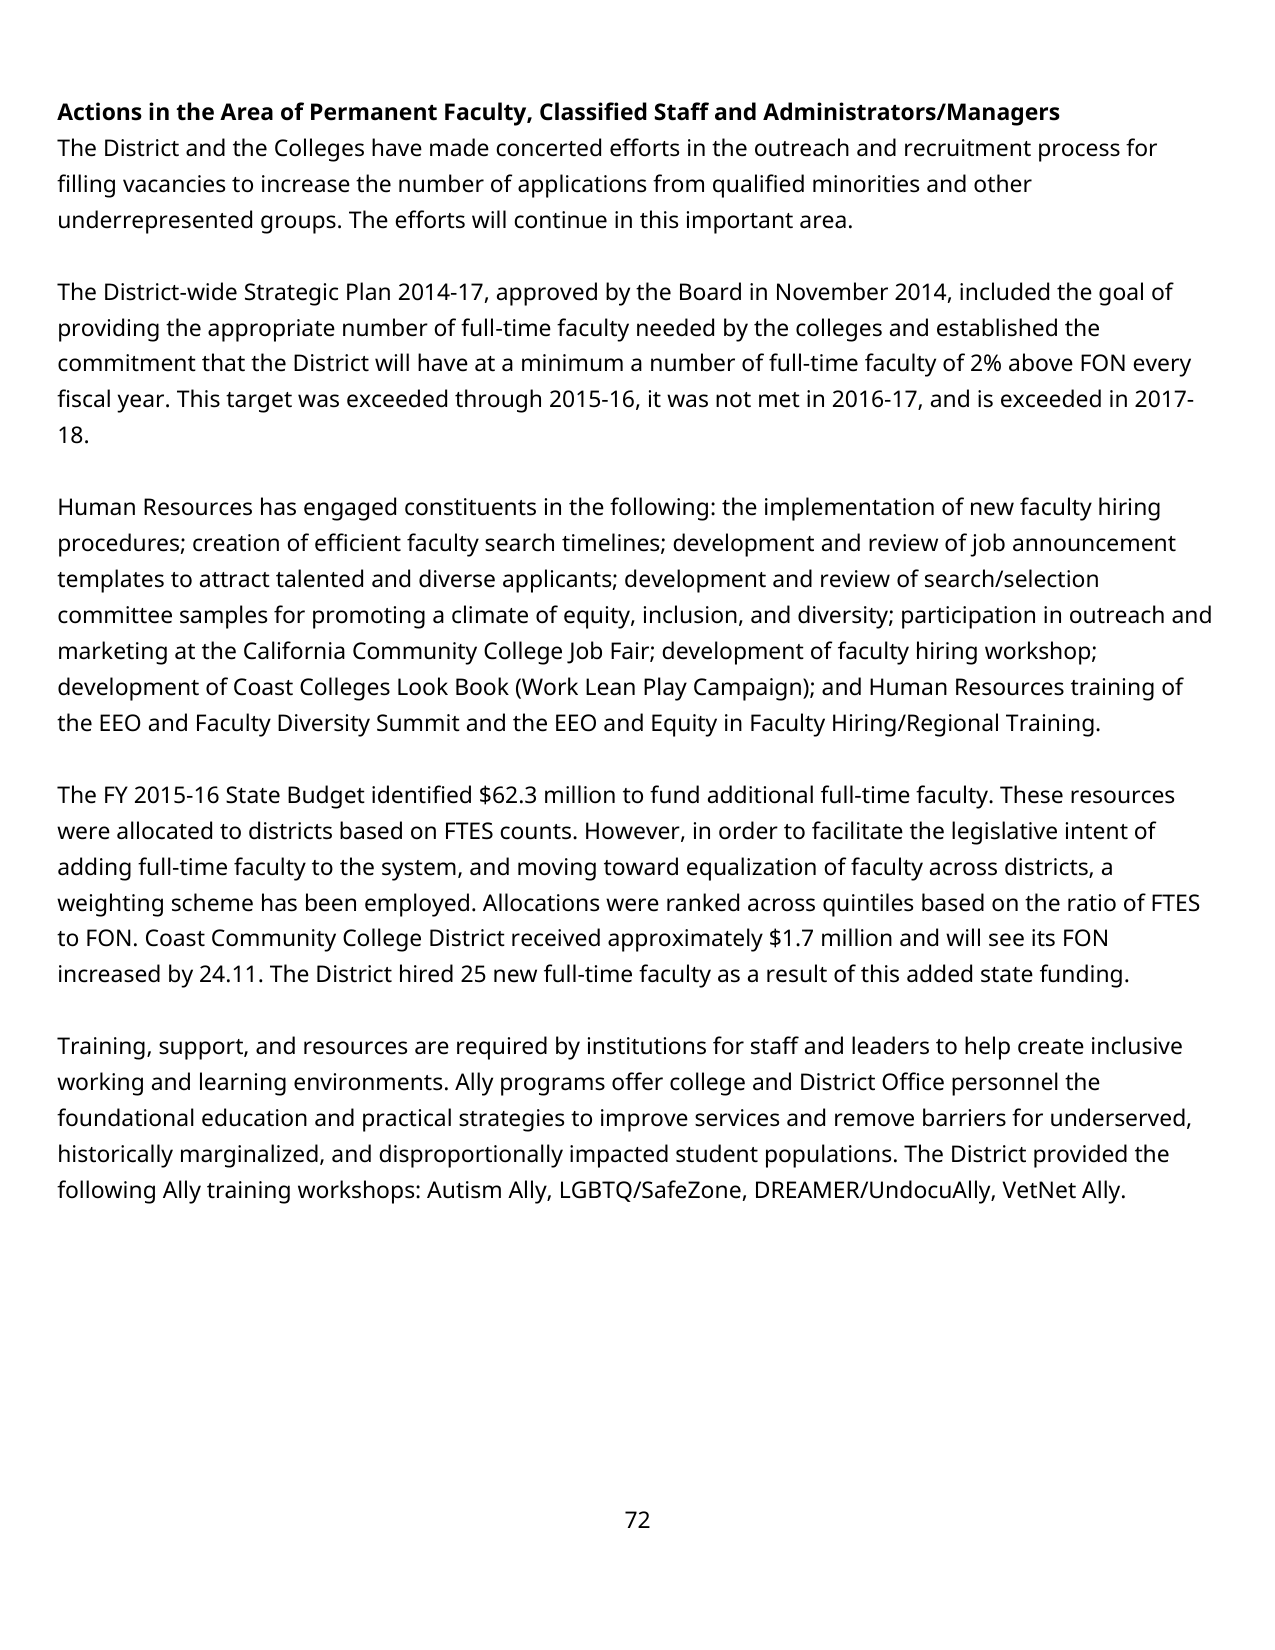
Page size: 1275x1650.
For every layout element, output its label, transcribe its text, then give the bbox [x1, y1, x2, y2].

subtitle Actions in the Area of Permanent Faculty, Classified Staff and Administrators/Managers [57, 96, 1218, 127]
text The FY 2015-16 State Budget identified $62.3 million to fund additional full-time faculty. These resources were allocated to districts based on FTES counts. However, in order to facilitate the legislative intent of adding full-time faculty to the system, and moving toward equalization of faculty across districts, a weighting scheme has been employed. Allocations were ranked across quintiles based on the ratio of FTES to FON. Coast Community College District received approximately $1.7 million and will see its FON increased by 24.11. The District hired 25 new full-time faculty as a result of this added state funding. [57, 779, 1218, 989]
text Human Resources has engaged constituents in the following: the implementation of new faculty hiring procedures; creation of efficient faculty search timelines; development and review of job announcement templates to attract talented and diverse applicants; development and review of search/selection committee samples for promoting a climate of equity, inclusion, and diversity; participation in outreach and marketing at the California Community College Job Fair; development of faculty hiring workshop; development of Coast Colleges Look Book (Work Lean Play Campaign); and Human Resources training of the EEO and Faculty Diversity Summit and the EEO and Equity in Faculty Hiring/Regional Training. [57, 491, 1218, 738]
text Training, support, and resources are required by institutions for staff and leaders to help create inclusive working and learning environments. Ally programs offer college and District Office personnel the foundational education and practical strategies to improve services and remove barriers for underserved, historically marginalized, and disproportionally impacted student populations. The District provided the following Ally training workshops: Autism Ally, LGBTQ/SafeZone, DREAMER/UndocuAlly, VetNet Ally. [57, 1030, 1218, 1205]
text The District and the Colleges have made concerted efforts in the outreach and recruitment process for filling vacancies to increase the number of applications from qualified minorities and other underrepresented groups. The efforts will continue in this important area. [57, 132, 1218, 235]
text The District-wide Strategic Plan 2014-17, approved by the Board in November 2014, included the goal of providing the appropriate number of full‐time faculty needed by the colleges and established the commitment that the District will have at a minimum a number of full-time faculty of 2% above FON every fiscal year. This target was exceeded through 2015-16, it was not met in 2016-17, and is exceeded in 2017-18. [57, 276, 1218, 451]
